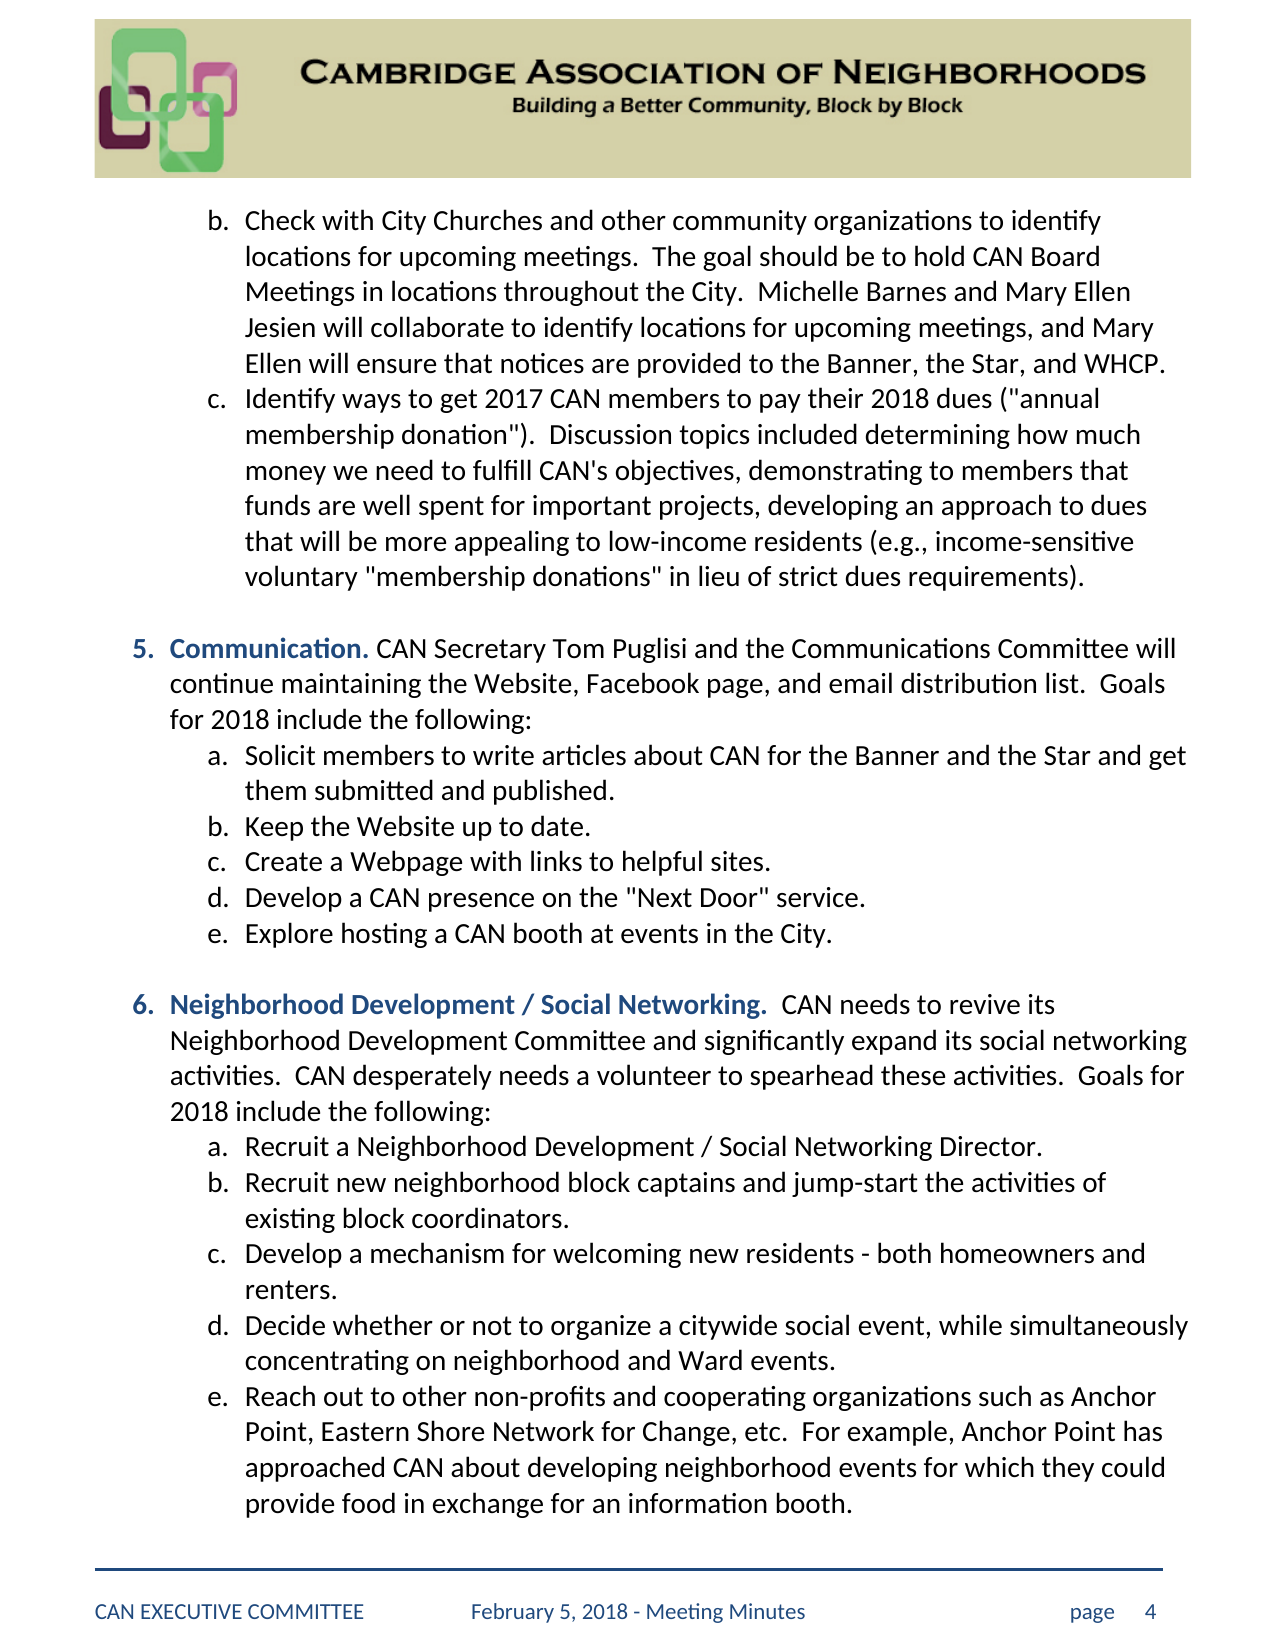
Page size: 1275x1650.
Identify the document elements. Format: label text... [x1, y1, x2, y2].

list Develop a mechanism for welcoming new residents - both homeowners and renters. [207, 1235, 1191, 1307]
list Reach out to other non-profits and cooperating organizations such as Anchor Point, Eastern Shore Network for Change, etc. For example, Anchor Point has approached CAN about developing neighborhood events for which they could provide food in exchange for an information booth. [207, 1378, 1191, 1520]
list Develop a CAN presence on the "Next Door" service. [207, 879, 1191, 915]
list Identify ways to get 2017 CAN members to pay their 2018 dues ("annual membership donation"). Discussion topics included determining how much money we need to fulfill CAN's objectives, demonstrating to members that funds are well spent for important projects, developing an approach to dues that will be more appealing to low-income residents (e.g., income-sensitive voluntary "membership donations" in lieu of strict dues requirements). [207, 380, 1191, 594]
list Decide whether or not to organize a citywide social event, while simultaneously concentrating on neighborhood and Ward events. [207, 1307, 1191, 1378]
list Explore hosting a CAN booth at events in the City. [207, 915, 1191, 950]
list Neighborhood Development / Social Networking. CAN needs to revive its Neighborhood Development Committee and significantly expand its social networking activities. CAN desperately needs a volunteer to spearhead these activities. Goals for 2018 include the following: [132, 986, 1191, 1128]
list Recruit new neighborhood block captains and jump-start the activities of existing block coordinators. [207, 1164, 1191, 1235]
picture [94, 19, 1192, 178]
list Recruit a Neighborhood Development / Social Networking Director. [207, 1128, 1191, 1164]
list Solicit members to write articles about CAN for the Banner and the Star and get them submitted and published. [207, 737, 1191, 808]
list Check with City Churches and other community organizations to identify locations for upcoming meetings. The goal should be to hold CAN Board Meetings in locations throughout the City. Michelle Barnes and Mary Ellen Jesien will collaborate to identify locations for upcoming meetings, and Mary Ellen will ensure that notices are provided to the Banner, the Star, and WHCP. [207, 202, 1191, 380]
list Create a Webpage with links to helpful sites. [207, 843, 1191, 879]
list Communication. CAN Secretary Tom Puglisi and the Communications Committee will continue maintaining the Website, Facebook page, and email distribution list. Goals for 2018 include the following: [132, 630, 1191, 737]
list Keep the Website up to date. [207, 808, 1191, 843]
